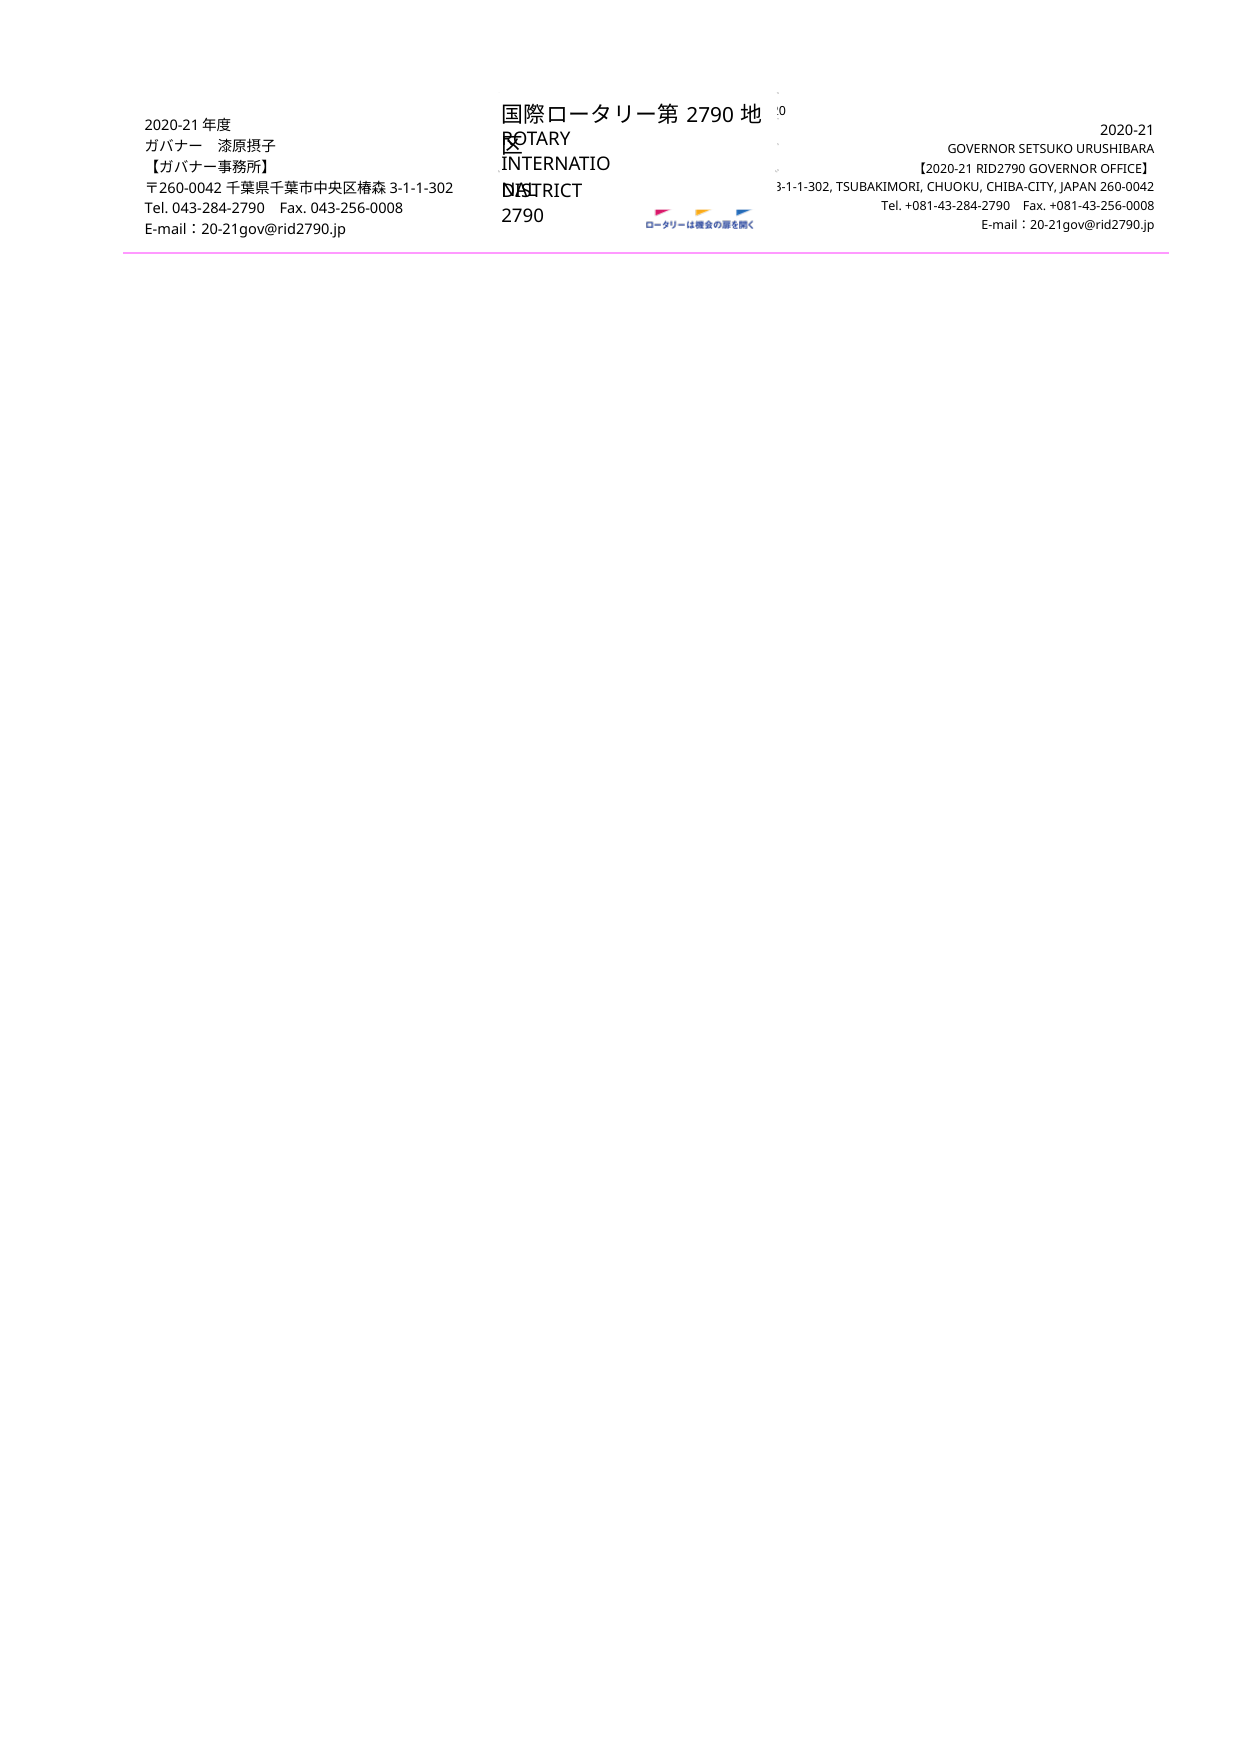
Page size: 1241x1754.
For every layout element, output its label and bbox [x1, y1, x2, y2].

picture [639, 210, 760, 229]
